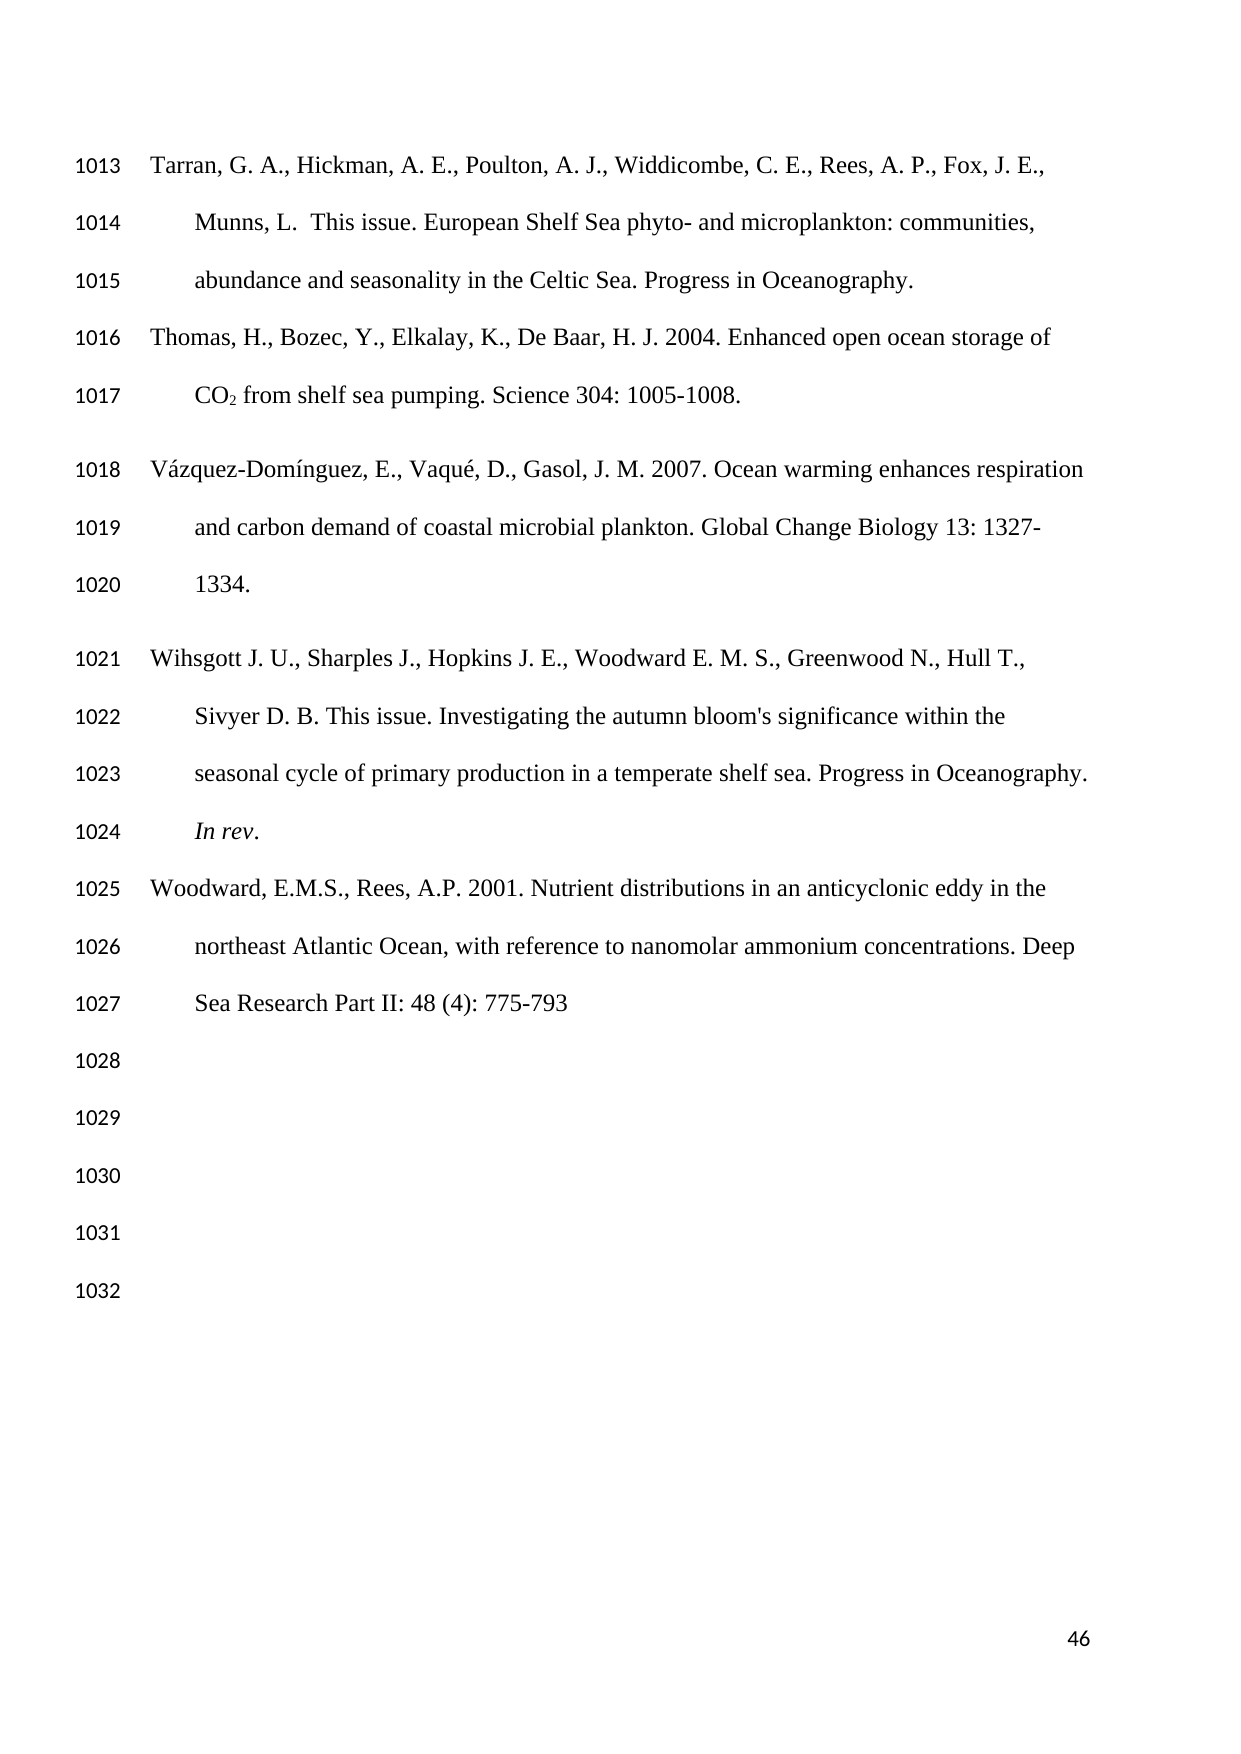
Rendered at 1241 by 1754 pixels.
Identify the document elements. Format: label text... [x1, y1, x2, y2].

text Thomas, H., Bozec, Y., Elkalay, K., De Baar, H. J. 2004. Enhanced open ocean storage of CO2 from shelf sea pumping. Science 304: 1005-1008. [150, 322, 1090, 409]
text Woodward, E.M.S., Rees, A.P. 2001. Nutrient distributions in an anticyclonic eddy in the northeast Atlantic Ocean, with reference to nanomolar ammonium concentrations. Deep Sea Research Part II: 48 (4): 775-793 [150, 873, 1090, 1017]
text Wihsgott J. U., Sharples J., Hopkins J. E., Woodward E. M. S., Greenwood N., Hull T., Sivyer D. B. This issue. Investigating the autumn bloom's significance within the seasonal cycle of primary production in a temperate shelf sea. Progress in Oceanography. In rev. [150, 643, 1090, 844]
text Vázquez-Domínguez, E., Vaqué, D., Gasol, J. M. 2007. Ocean warming enhances respiration and carbon demand of coastal microbial plankton. Global Change Biology 13: 1327-1334. [150, 454, 1090, 598]
text Tarran, G. A., Hickman, A. E., Poulton, A. J., Widdicombe, C. E., Rees, A. P., Fox, J. E., Munns, L. This issue. European Shelf Sea phyto- and microplankton: communities, abundance and seasonality in the Celtic Sea. Progress in Oceanography. [150, 150, 1090, 294]
